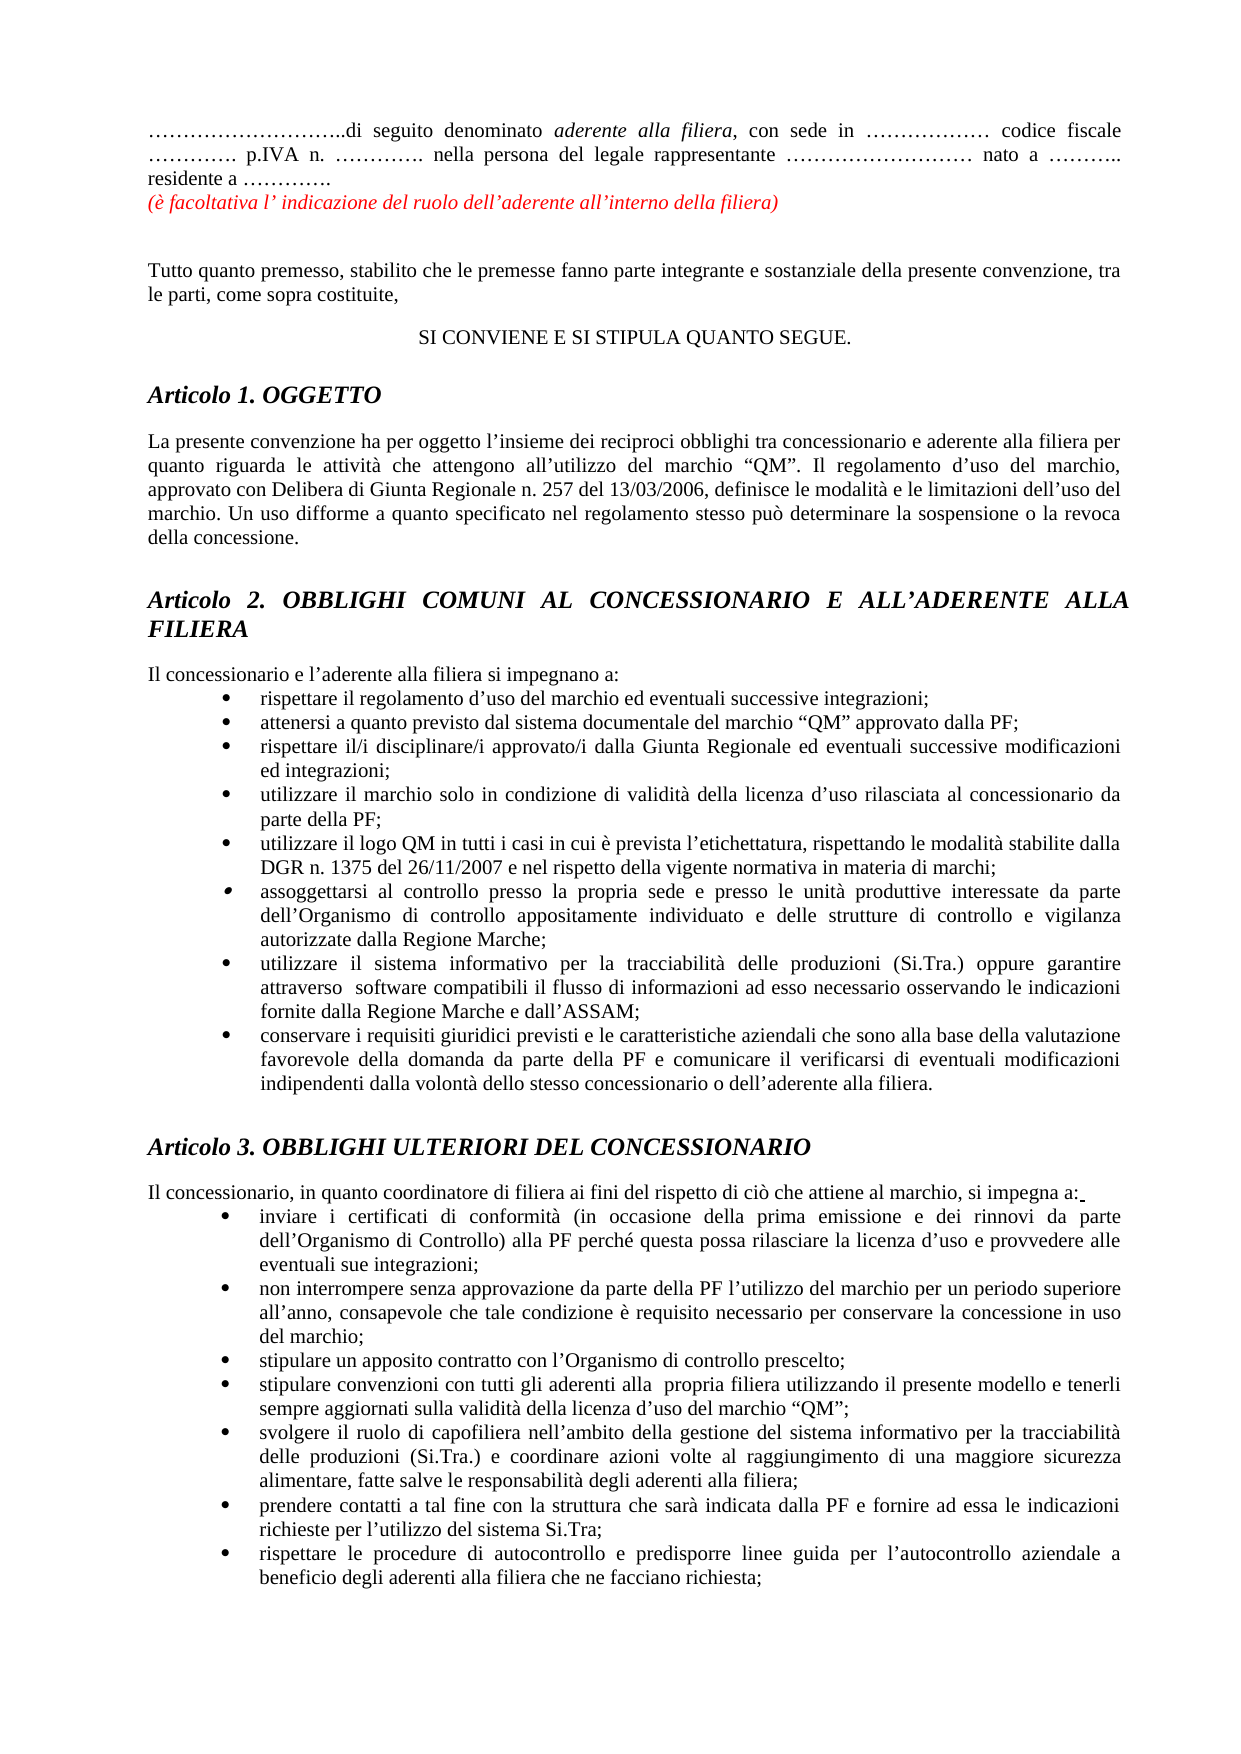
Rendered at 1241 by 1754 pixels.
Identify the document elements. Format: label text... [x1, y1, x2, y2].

subtitle Articolo 1. OGGETTO [148, 381, 509, 409]
list stipulare convenzioni con tutti gli aderenti alla propria filiera utilizzando il presente modello e tenerli sempre aggiornati sulla validità della licenza d’uso del marchio “QM”; [222, 1372, 1122, 1420]
list utilizzare il sistema informativo per la tracciabilità delle produzioni (Si.Tra.) oppure garantire attraverso software compatibili il flusso di informazioni ad esso necessario osservando le indicazioni fornite dalla Regione Marche e dall’ASSAM; [223, 951, 1122, 1023]
text Il concessionario e l’aderente alla filiera si impegnano a: [148, 662, 1122, 686]
list rispettare il regolamento d’uso del marchio ed eventuali successive integrazioni; [223, 686, 1122, 710]
text (è facoltativa l’ indicazione del ruolo dell’aderente all’interno della filiera) [148, 190, 1122, 214]
list attenersi a quanto previsto dal sistema documentale del marchio “QM” approvato dalla PF; [223, 710, 1122, 734]
list inviare i certificati di conformità (in occasione della prima emissione e dei rinnovi da parte dell’Organismo di Controllo) alla PF perché questa possa rilasciare la licenza d’uso e provvedere alle eventuali sue integrazioni; [222, 1204, 1122, 1276]
text La presente convenzione ha per oggetto l’insieme dei reciproci obblighi tra concessionario e aderente alla filiera per quanto riguarda le attività che attengono all’utilizzo del marchio “QM”. Il regolamento d’uso del marchio, approvato con Delibera di Giunta Regionale n. 257 del 13/03/2006, definisce le modalità e le limitazioni dell’uso del marchio. Un uso difforme a quanto specificato nel regolamento stesso può determinare la sospensione o la revoca della concessione. [148, 428, 1122, 549]
subtitle Articolo 2. OBBLIGHI COMUNI AL CONCESSIONARIO E ALL’ADERENTE ALLA FILIERA [148, 585, 1131, 643]
list conservare i requisiti giuridici previsti e le caratteristiche aziendali che sono alla base della valutazione favorevole della domanda da parte della PF e comunicare il verificarsi di eventuali modificazioni indipendenti dalla volontà dello stesso concessionario o dell’aderente alla filiera. [223, 1023, 1122, 1095]
list assoggettarsi al controllo presso la propria sede e presso le unità produttive interessate da parte dell’Organismo di controllo appositamente individuato e delle strutture di controllo e vigilanza autorizzate dalla Regione Marche; [223, 879, 1122, 951]
list rispettare le procedure di autocontrollo e predisporre linee guida per l’autocontrollo aziendale a beneficio degli aderenti alla filiera che ne facciano richiesta; [222, 1541, 1122, 1589]
list stipulare un apposito contratto con l’Organismo di controllo prescelto; [222, 1348, 1122, 1372]
text ………………………..di seguito denominato aderente alla filiera, con sede in ……………… codice fiscale …………. p.IVA n. …………. nella persona del legale rappresentante ……………………… nato a ……….. residente a …………. [148, 118, 1122, 190]
list svolgere il ruolo di capofiliera nell’ambito della gestione del sistema informativo per la tracciabilità delle produzioni (Si.Tra.) e coordinare azioni volte al raggiungimento di una maggiore sicurezza alimentare, fatte salve le responsabilità degli aderenti alla filiera; [222, 1420, 1122, 1492]
subtitle Articolo 3. OBBLIGHI ULTERIORI DEL CONCESSIONARIO [148, 1132, 1131, 1161]
text Il concessionario, in quanto coordinatore di filiera ai fini del rispetto di ciò che attiene al marchio, si impegna a: [148, 1180, 1122, 1204]
list utilizzare il logo QM in tutti i casi in cui è prevista l’etichettatura, rispettando le modalità stabilite dalla DGR n. 1375 del 26/11/2007 e nel rispetto della vigente normativa in materia di marchi; [223, 831, 1122, 879]
list rispettare il/i disciplinare/i approvato/i dalla Giunta Regionale ed eventuali successive modificazioni ed integrazioni; [223, 734, 1122, 782]
text Tutto quanto premesso, stabilito che le premesse fanno parte integrante e sostanziale della presente convenzione, tra le parti, come sopra costituite, [148, 258, 1122, 306]
text SI CONVIENE E SI STIPULA QUANTO SEGUE. [148, 325, 1122, 349]
list utilizzare il marchio solo in condizione di validità della licenza d’uso rilasciata al concessionario da parte della PF; [223, 782, 1122, 831]
list non interrompere senza approvazione da parte della PF l’utilizzo del marchio per un periodo superiore all’anno, consapevole che tale condizione è requisito necessario per conservare la concessione in uso del marchio; [222, 1276, 1122, 1348]
list prendere contatti a tal fine con la struttura che sarà indicata dalla PF e fornire ad essa le indicazioni richieste per l’utilizzo del sistema Si.Tra; [222, 1492, 1122, 1541]
